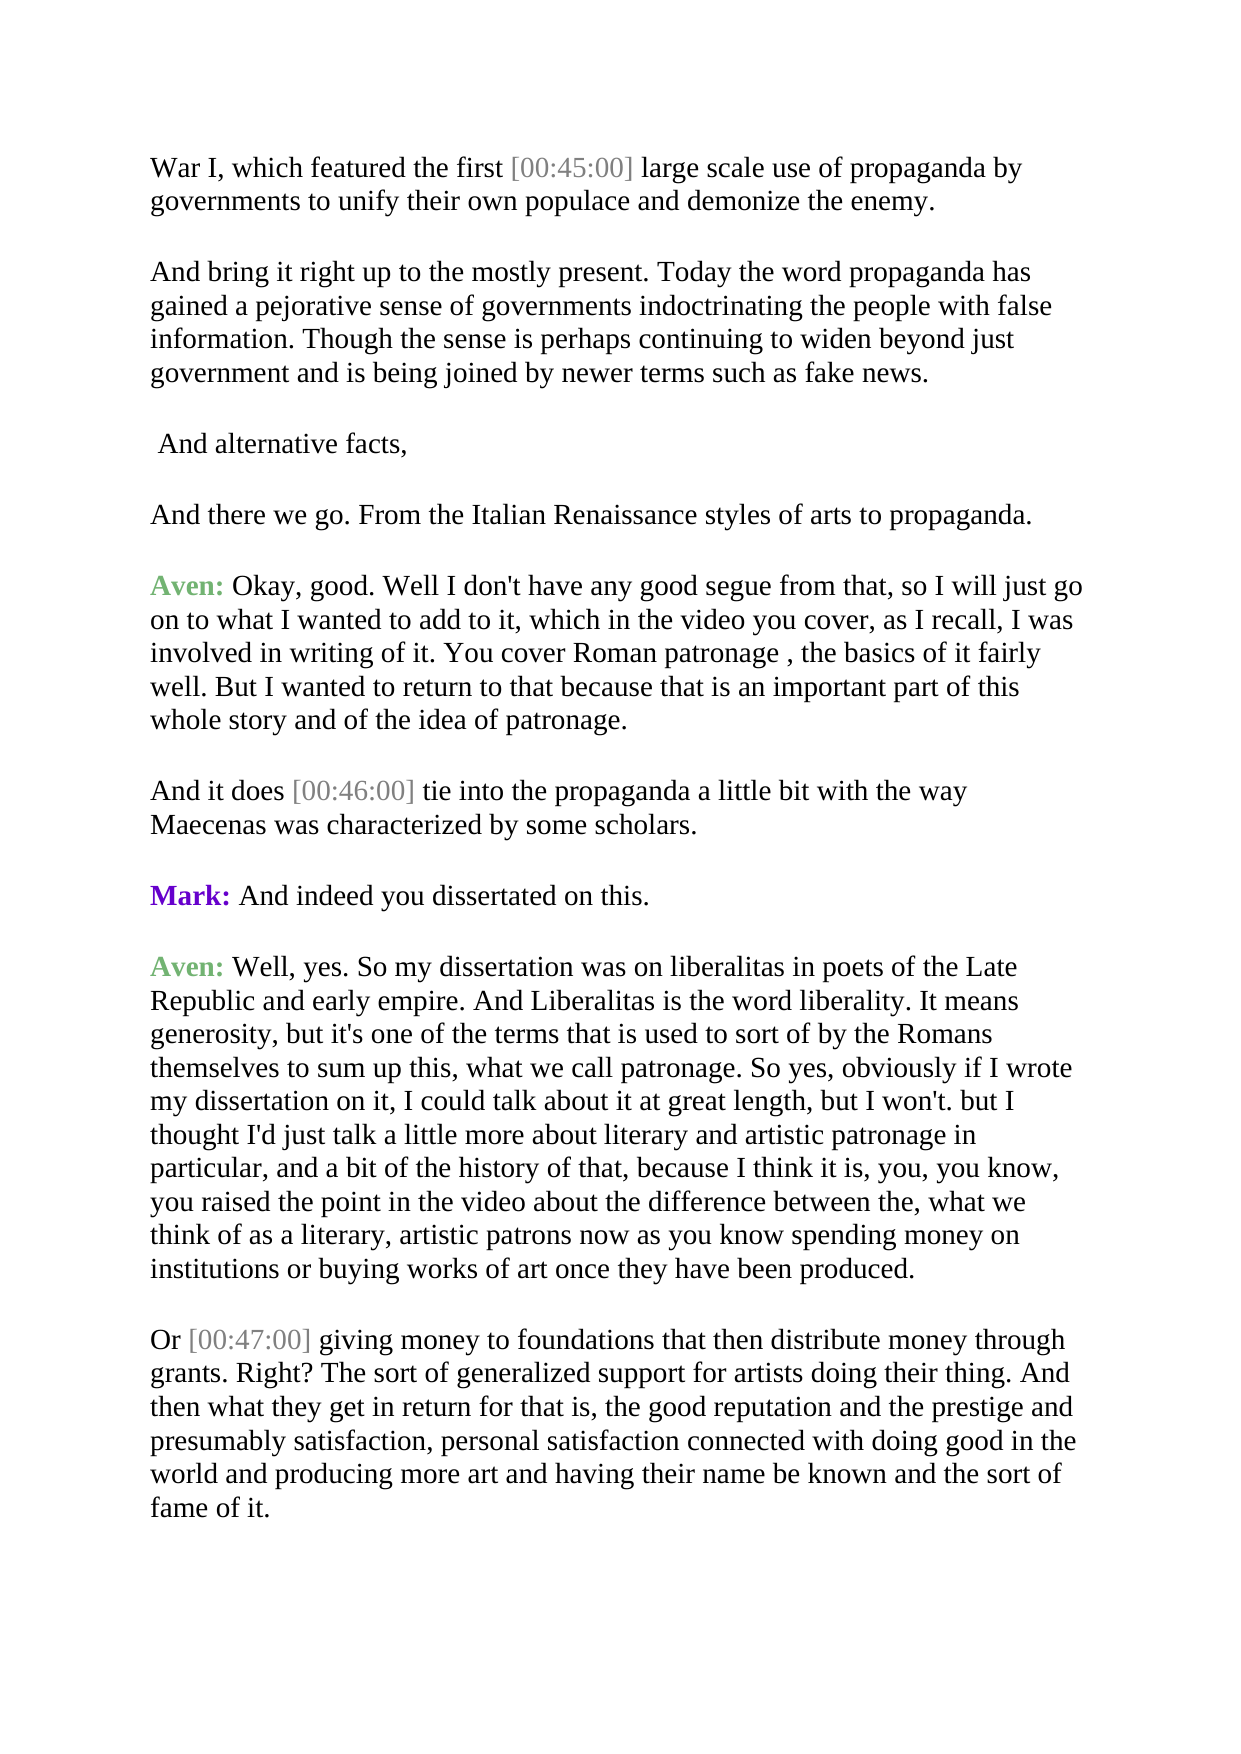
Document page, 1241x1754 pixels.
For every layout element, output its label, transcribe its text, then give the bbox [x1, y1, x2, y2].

text And alternative facts, [150, 426, 1090, 460]
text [150, 150, 1090, 217]
text Aven: Well, yes. So my dissertation was on liberalitas in poets of the Late Republic and early empire. And Liberalitas is the word liberality. It means generosity, but it's one of the terms that is used to sort of by the Romans themselves to sum up this, what we call patronage. So yes, obviously if I wrote my dissertation on it, I could talk about it at great length, but I won't. but I thought I'd just talk a little more about literary and artistic patronage in particular, and a bit of the history of that, because I think it is, you, you know, you raised the point in the video about the difference between the, what we think of as a literary, artistic patrons now as you know spending money on institutions or buying works of art once they have been produced. [150, 949, 1090, 1284]
text And bring it right up to the mostly present. Today the word propaganda has gained a pejorative sense of governments indoctrinating the people with false information. Though the sense is perhaps continuing to widen beyond just government and is being joined by newer terms such as fake news. [150, 254, 1090, 389]
text Aven: Okay, good. Well I don't have any good segue from that, so I will just go on to what I wanted to add to it, which in the video you cover, as I recall, I was involved in writing of it. You cover Roman patronage , the basics of it fairly well. But I wanted to return to that because that is an important part of this whole story and of the idea of patronage. [150, 568, 1090, 736]
text Mark: And indeed you dissertated on this. [150, 878, 1090, 912]
text Or [00:47:00] giving money to foundations that then distribute money through grants. Right? The sort of generalized support for artists doing their thing. And then what they get in return for that is, the good reputation and the prestige and presumably satisfaction, personal satisfaction connected with doing good in the world and producing more art and having their name be known and the sort of fame of it. [150, 1322, 1090, 1523]
text And there we go. From the Italian Renaissance styles of arts to propaganda. [150, 497, 1090, 531]
text And it does [00:46:00] tie into the propaganda a little bit with the way Maecenas was characterized by some scholars. [150, 773, 1090, 841]
